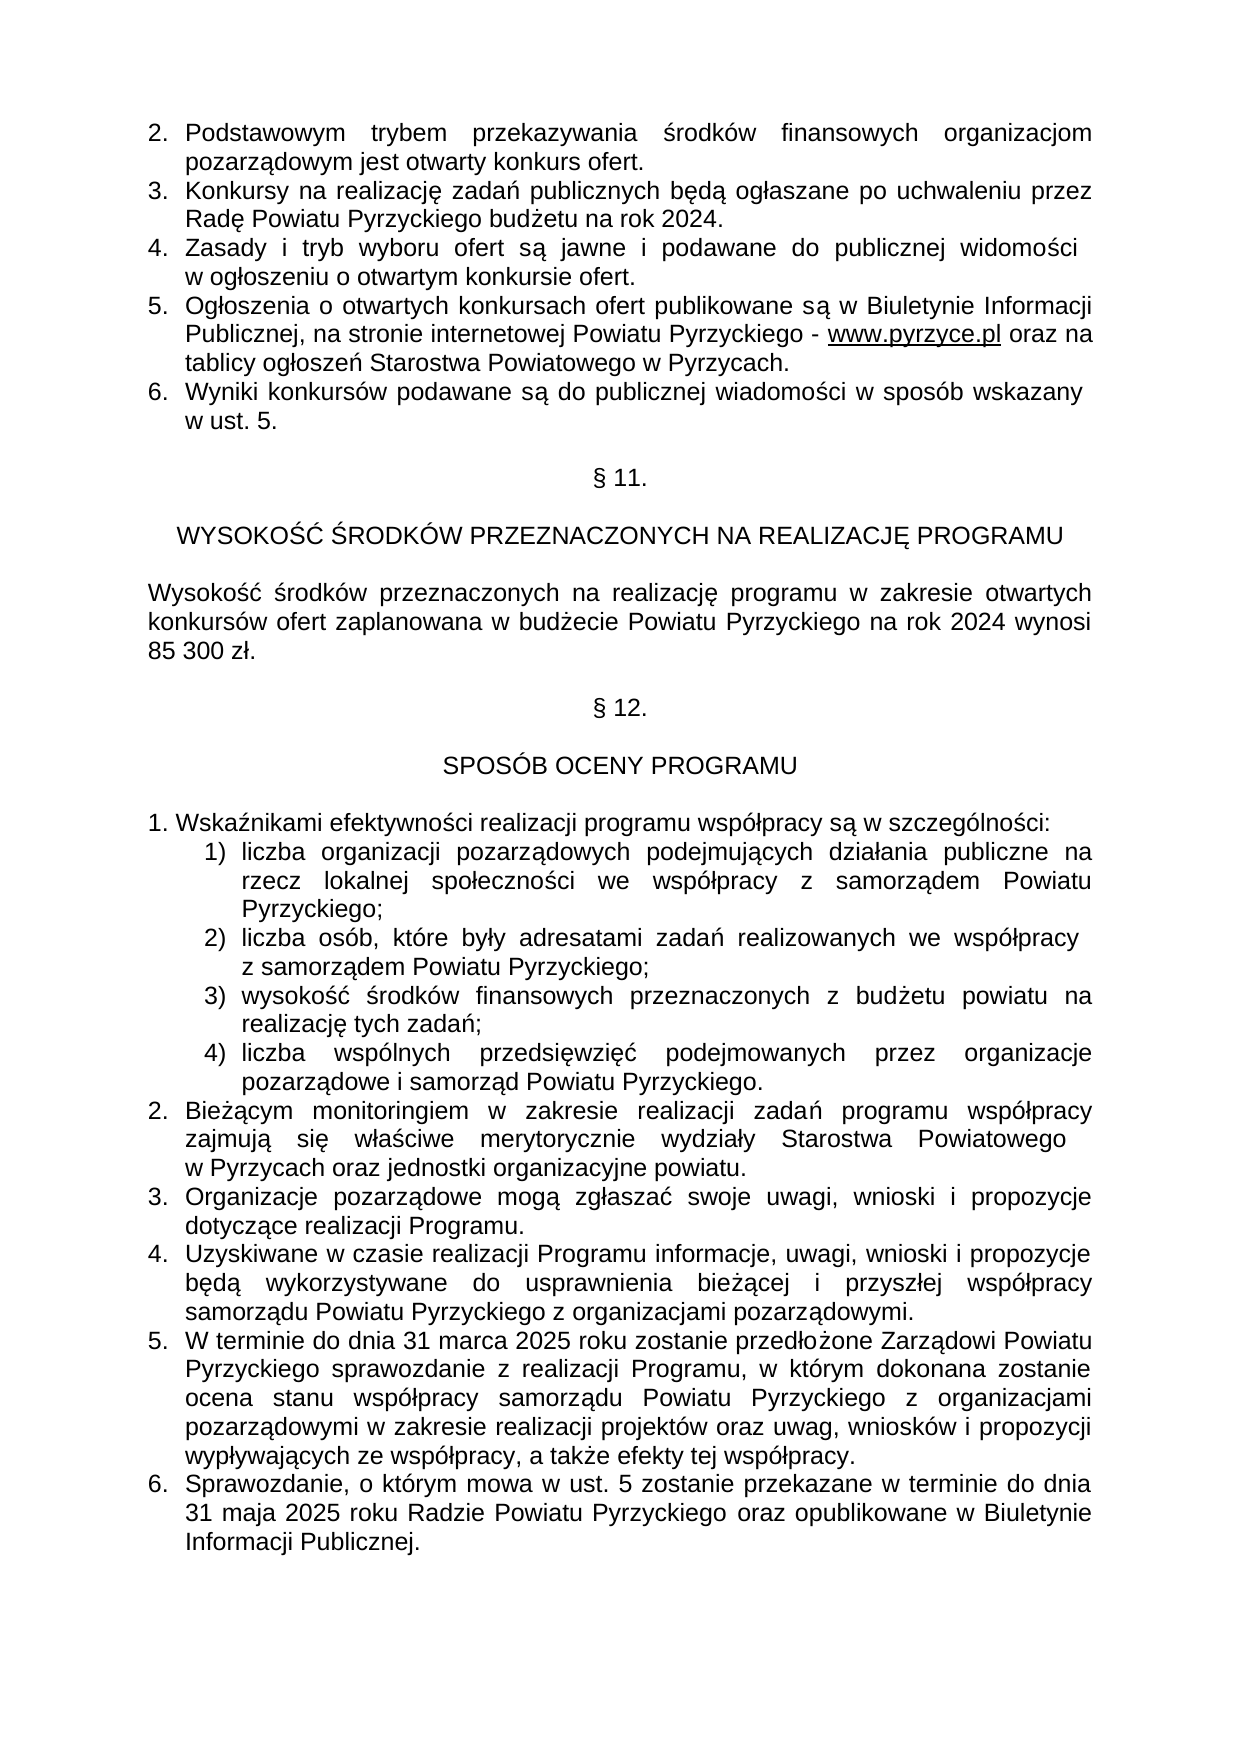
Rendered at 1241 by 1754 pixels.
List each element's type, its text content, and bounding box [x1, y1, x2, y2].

list liczba wspólnych przedsięwzięć podejmowanych przez organizacje pozarządowe i samorząd Powiatu Pyrzyckiego. [204, 1038, 1093, 1096]
list wysokość środków finansowych przeznaczonych z budżetu powiatu na realizację tych zadań; [204, 981, 1093, 1038]
text § 12. [148, 693, 1093, 722]
text WYSOKOŚĆ ŚRODKÓW PRZEZNACZONYCH NA REALIZACJĘ PROGRAMU [148, 521, 1093, 549]
text Wysokość środków przeznaczonych na realizację programu w zakresie otwartych konkursów ofert zaplanowana w budżecie Powiatu Pyrzyckiego na rok 2024 wynosi 85 300 zł. [148, 578, 1093, 664]
list Ogłoszenia o otwartych konkursach ofert publikowane są w Biuletynie Informacji Publicznej, na stronie internetowej Powiatu Pyrzyckiego - www.pyrzyce.pl oraz na tablicy ogłoszeń Starostwa Powiatowego w Pyrzycach. [148, 291, 1093, 377]
list Wyniki konkursów podawane są do publicznej wiadomości w sposób wskazany w ust. 5. [148, 377, 1093, 434]
list Sprawozdanie, o którym mowa w ust. 5 zostanie przekazane w terminie do dnia 31 maja 2025 roku Radzie Powiatu Pyrzyckiego oraz opublikowane w Biuletynie Informacji Publicznej. [148, 1469, 1093, 1556]
text SPOSÓB OCENY PROGRAMU [148, 751, 1093, 779]
list Podstawowym trybem przekazywania środków finansowych organizacjom pozarządowym jest otwarty konkurs ofert. [148, 118, 1093, 176]
text § 11. [148, 463, 1093, 492]
list W terminie do dnia 31 marca 2025 roku zostanie przedłożone Zarządowi Powiatu Pyrzyckiego sprawozdanie z realizacji Programu, w którym dokonana zostanie ocena stanu współpracy samorządu Powiatu Pyrzyckiego z organizacjami pozarządowymi w zakresie realizacji projektów oraz uwag, wniosków i propozycji wypływających ze współpracy, a także efekty tej współpracy. [148, 1326, 1093, 1469]
list Konkursy na realizację zadań publicznych będą ogłaszane po uchwaleniu przez Radę Powiatu Pyrzyckiego budżetu na rok 2024. [148, 176, 1093, 233]
list liczba organizacji pozarządowych podejmujących działania publiczne na rzecz lokalnej społeczności we współpracy z samorządem Powiatu Pyrzyckiego; [204, 837, 1093, 923]
list Organizacje pozarządowe mogą zgłaszać swoje uwagi, wnioski i propozycje dotyczące realizacji Programu. [148, 1182, 1093, 1239]
list Bieżącym monitoringiem w zakresie realizacji zadań programu współpracy zajmują się właściwe merytorycznie wydziały Starostwa Powiatowego w Pyrzycach oraz jednostki organizacyjne powiatu. [148, 1096, 1093, 1182]
list liczba osób, które były adresatami zadań realizowanych we współpracy z samorządem Powiatu Pyrzyckiego; [204, 923, 1093, 981]
list Uzyskiwane w czasie realizacji Programu informacje, uwagi, wnioski i propozycje będą wykorzystywane do usprawnienia bieżącej i przyszłej współpracy samorządu Powiatu Pyrzyckiego z organizacjami pozarządowymi. [148, 1239, 1093, 1326]
list Zasady i tryb wyboru ofert są jawne i podawane do publicznej widomości w ogłoszeniu o otwartym konkursie ofert. [148, 233, 1093, 291]
text 1. Wskaźnikami efektywności realizacji programu współpracy są w szczególności: [148, 808, 1093, 837]
